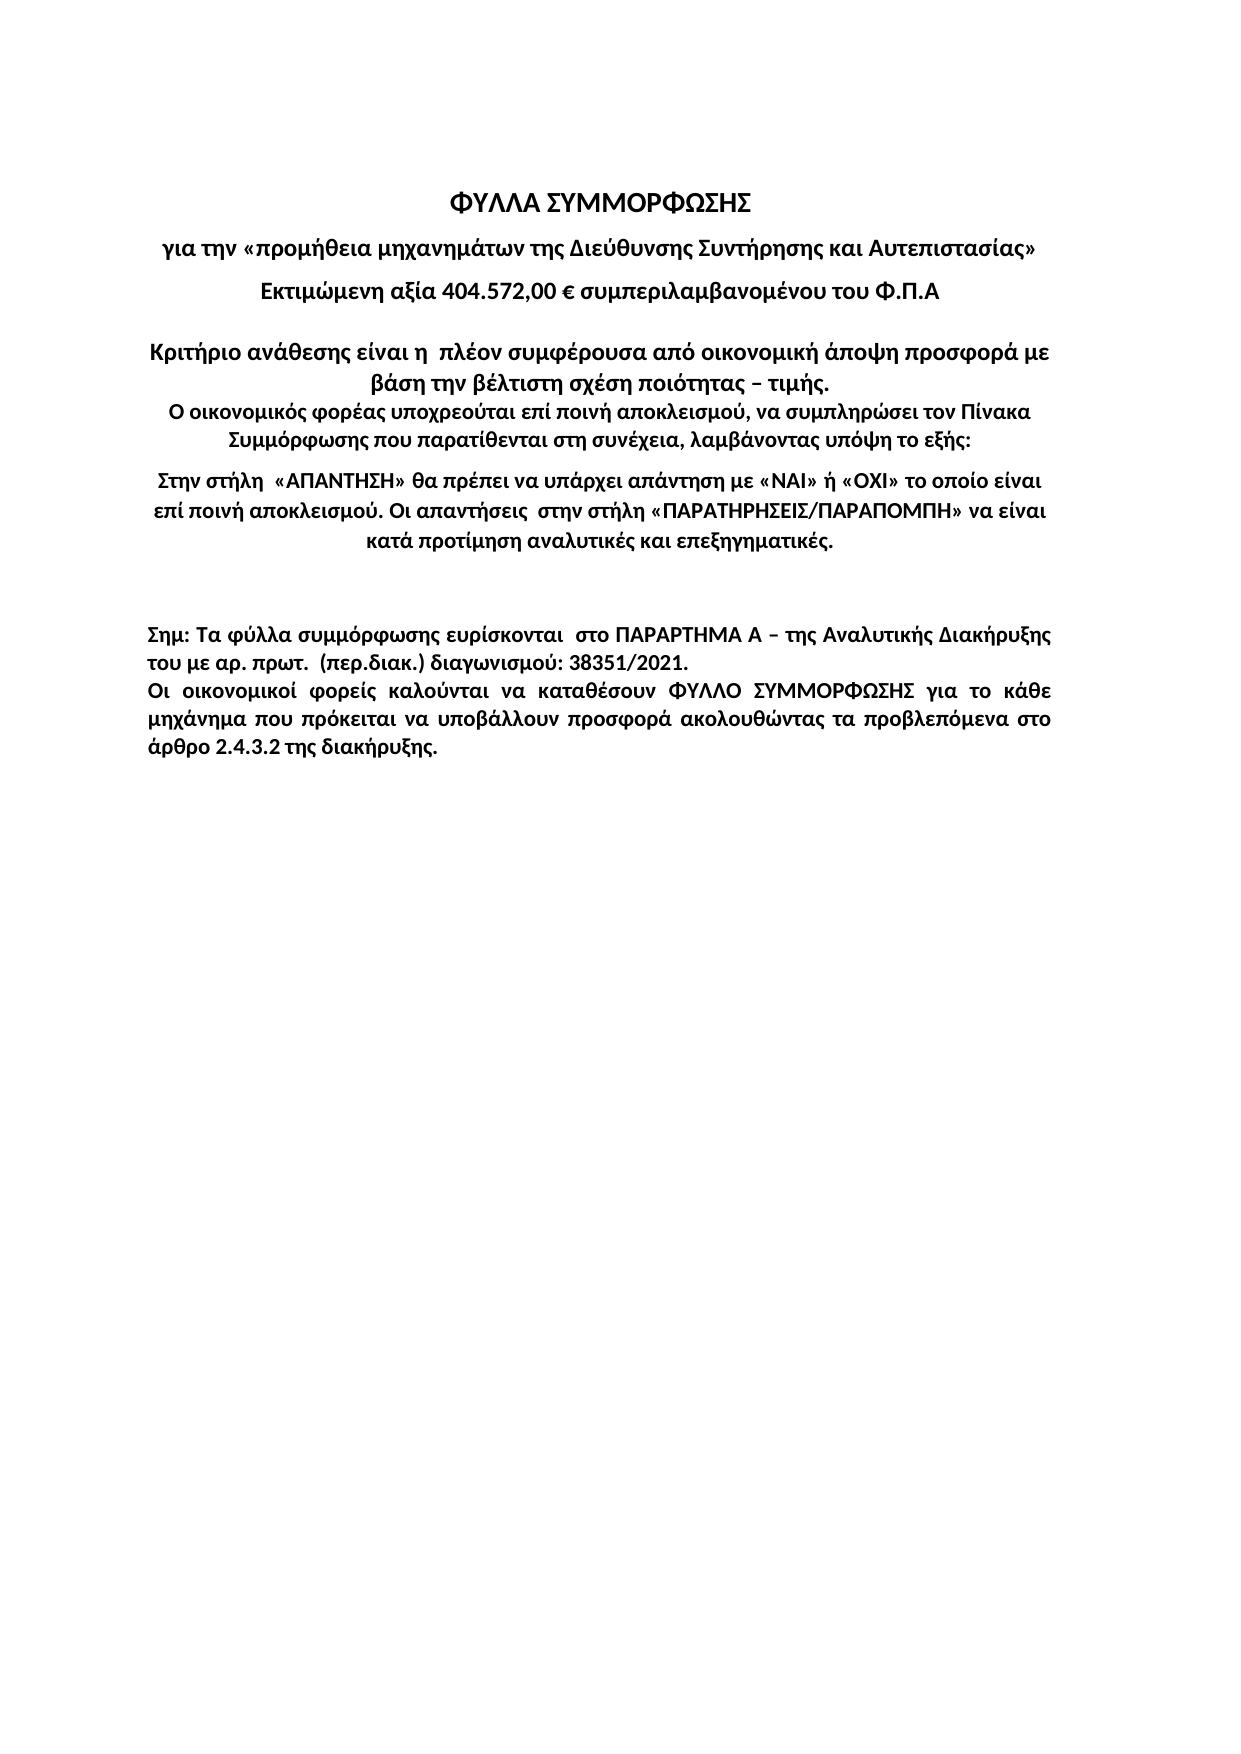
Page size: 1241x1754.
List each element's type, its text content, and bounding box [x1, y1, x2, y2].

text Στην στήλη «ΑΠΑΝΤΗΣΗ» θα πρέπει να υπάρχει απάντηση με «ΝΑΙ» ή «ΟΧΙ» το οποίο είναι επί ποινή αποκλεισμού. Οι απαντήσεις στην στήλη «ΠΑΡΑΤΗΡΗΣΕΙΣ/ΠΑΡΑΠΟΜΠΗ» να είναι κατά προτίμηση αναλυτικές και επεξηγηματικές. [148, 466, 1053, 554]
text Κριτήριο ανάθεσης είναι η πλέον συμφέρουσα από οικονομική άποψη προσφορά με βάση την βέλτιστη σχέση ποιότητας – τιμής. [148, 336, 1053, 397]
text Ο οικονομικός φορέας υποχρεούται επί ποινή αποκλεισμού, να συμπληρώσει τον Πίνακα Συμμόρφωσης που παρατίθενται στη συνέχεια, λαμβάνοντας υπόψη το εξής: [148, 397, 1053, 453]
text Οι οικονομικοί φορείς καλούνται να καταθέσουν ΦΥΛΛΟ ΣΥΜΜΟΡΦΩΣΗΣ για το κάθε μηχάνημα που πρόκειται να υποβάλλουν προσφορά ακολουθώντας τα προβλεπόμενα στο άρθρο 2.4.3.2 της διακήρυξης. [148, 676, 1053, 760]
text Εκτιμώμενη αξία 404.572,00 € συμπεριλαμβανομένου του Φ.Π.Α [148, 275, 1053, 306]
text Σημ: Τα φύλλα συμμόρφωσης ευρίσκονται στο ΠΑΡΑΡΤΗΜΑ Α – της Αναλυτικής Διακήρυξης του με αρ. πρωτ. (περ.διακ.) διαγωνισμού: 38351/2021. [148, 620, 1053, 676]
text για την «προμήθεια μηχανημάτων της Διεύθυνσης Συντήρησης και Αυτεπιστασίας» [148, 232, 1053, 263]
text ΦΥΛΛΑ ΣΥΜΜΟΡΦΩΣΗΣ [148, 184, 1053, 220]
